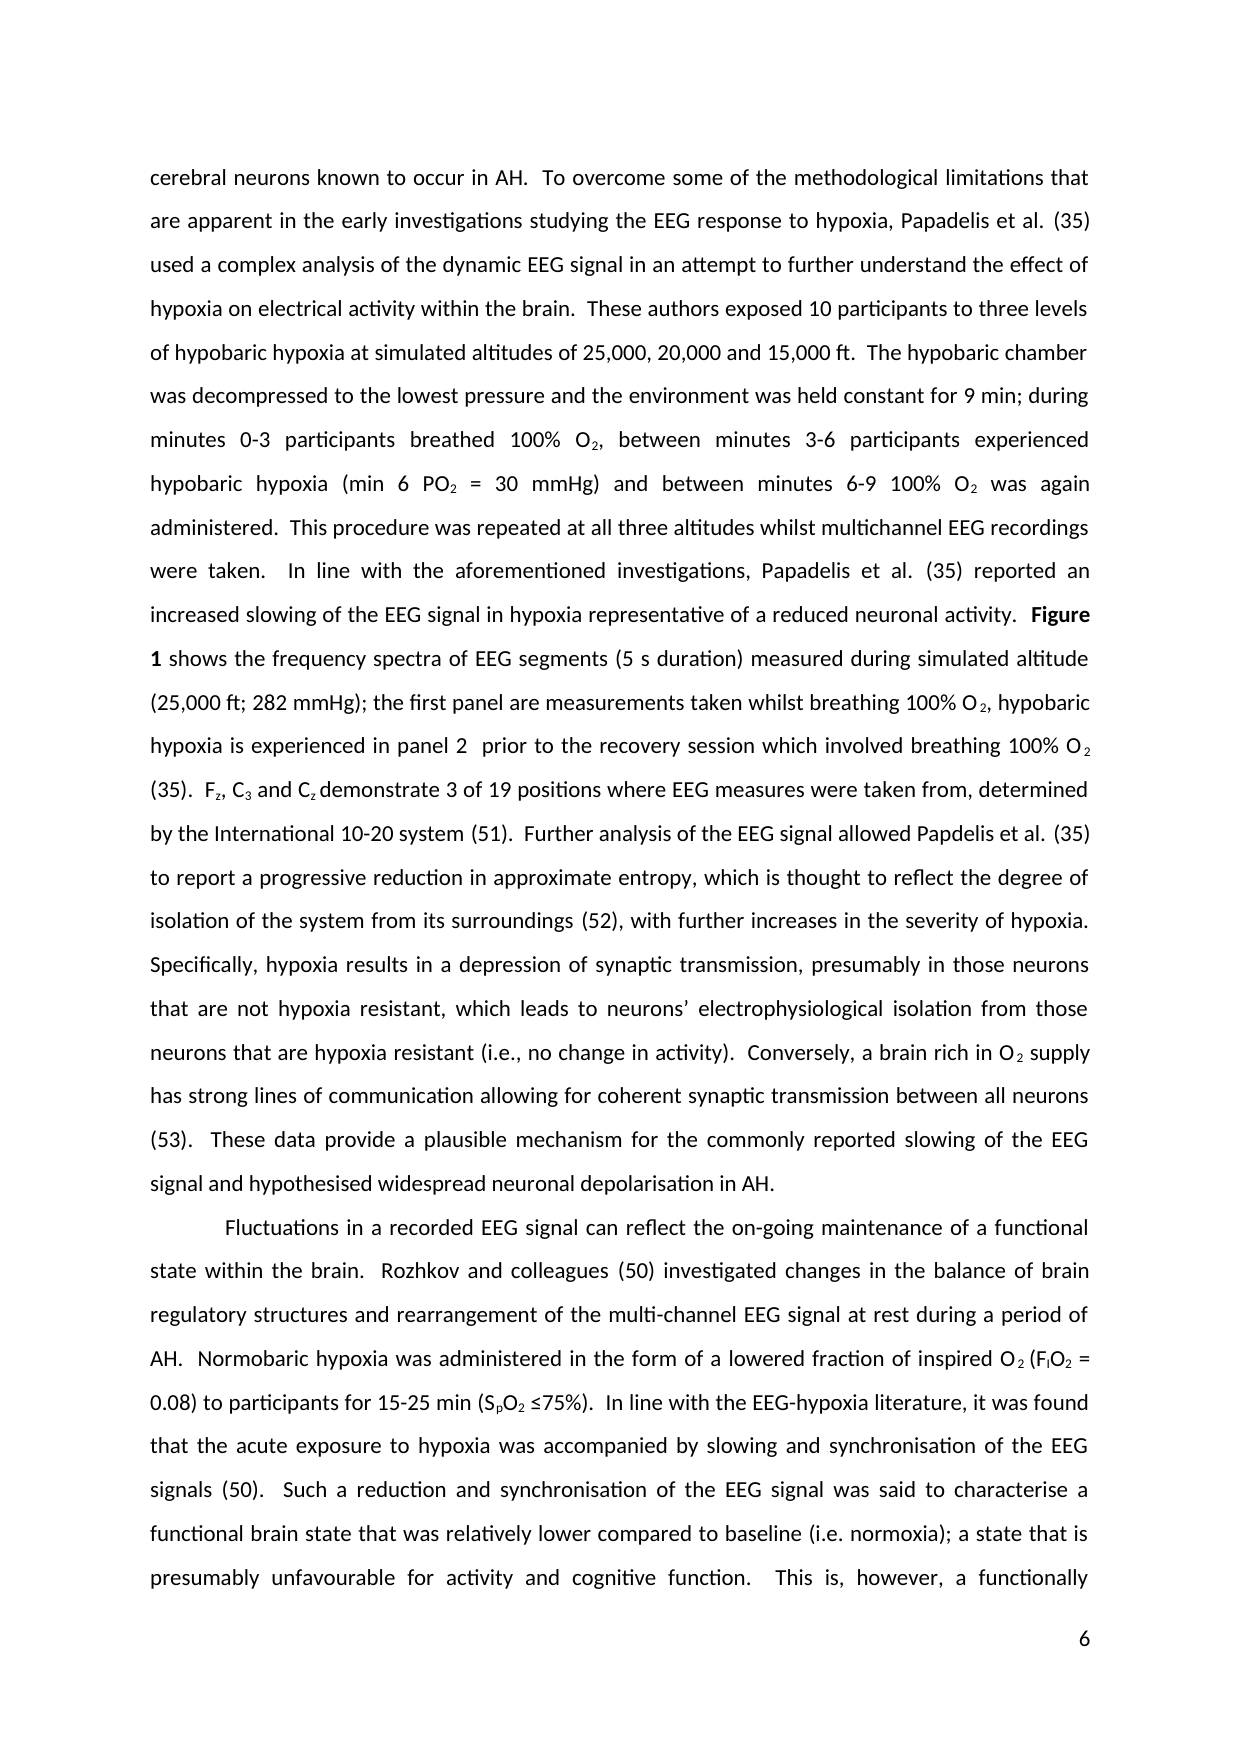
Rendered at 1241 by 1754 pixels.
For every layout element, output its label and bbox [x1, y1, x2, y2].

text [150, 1200, 1090, 1594]
text [150, 150, 1090, 1200]
